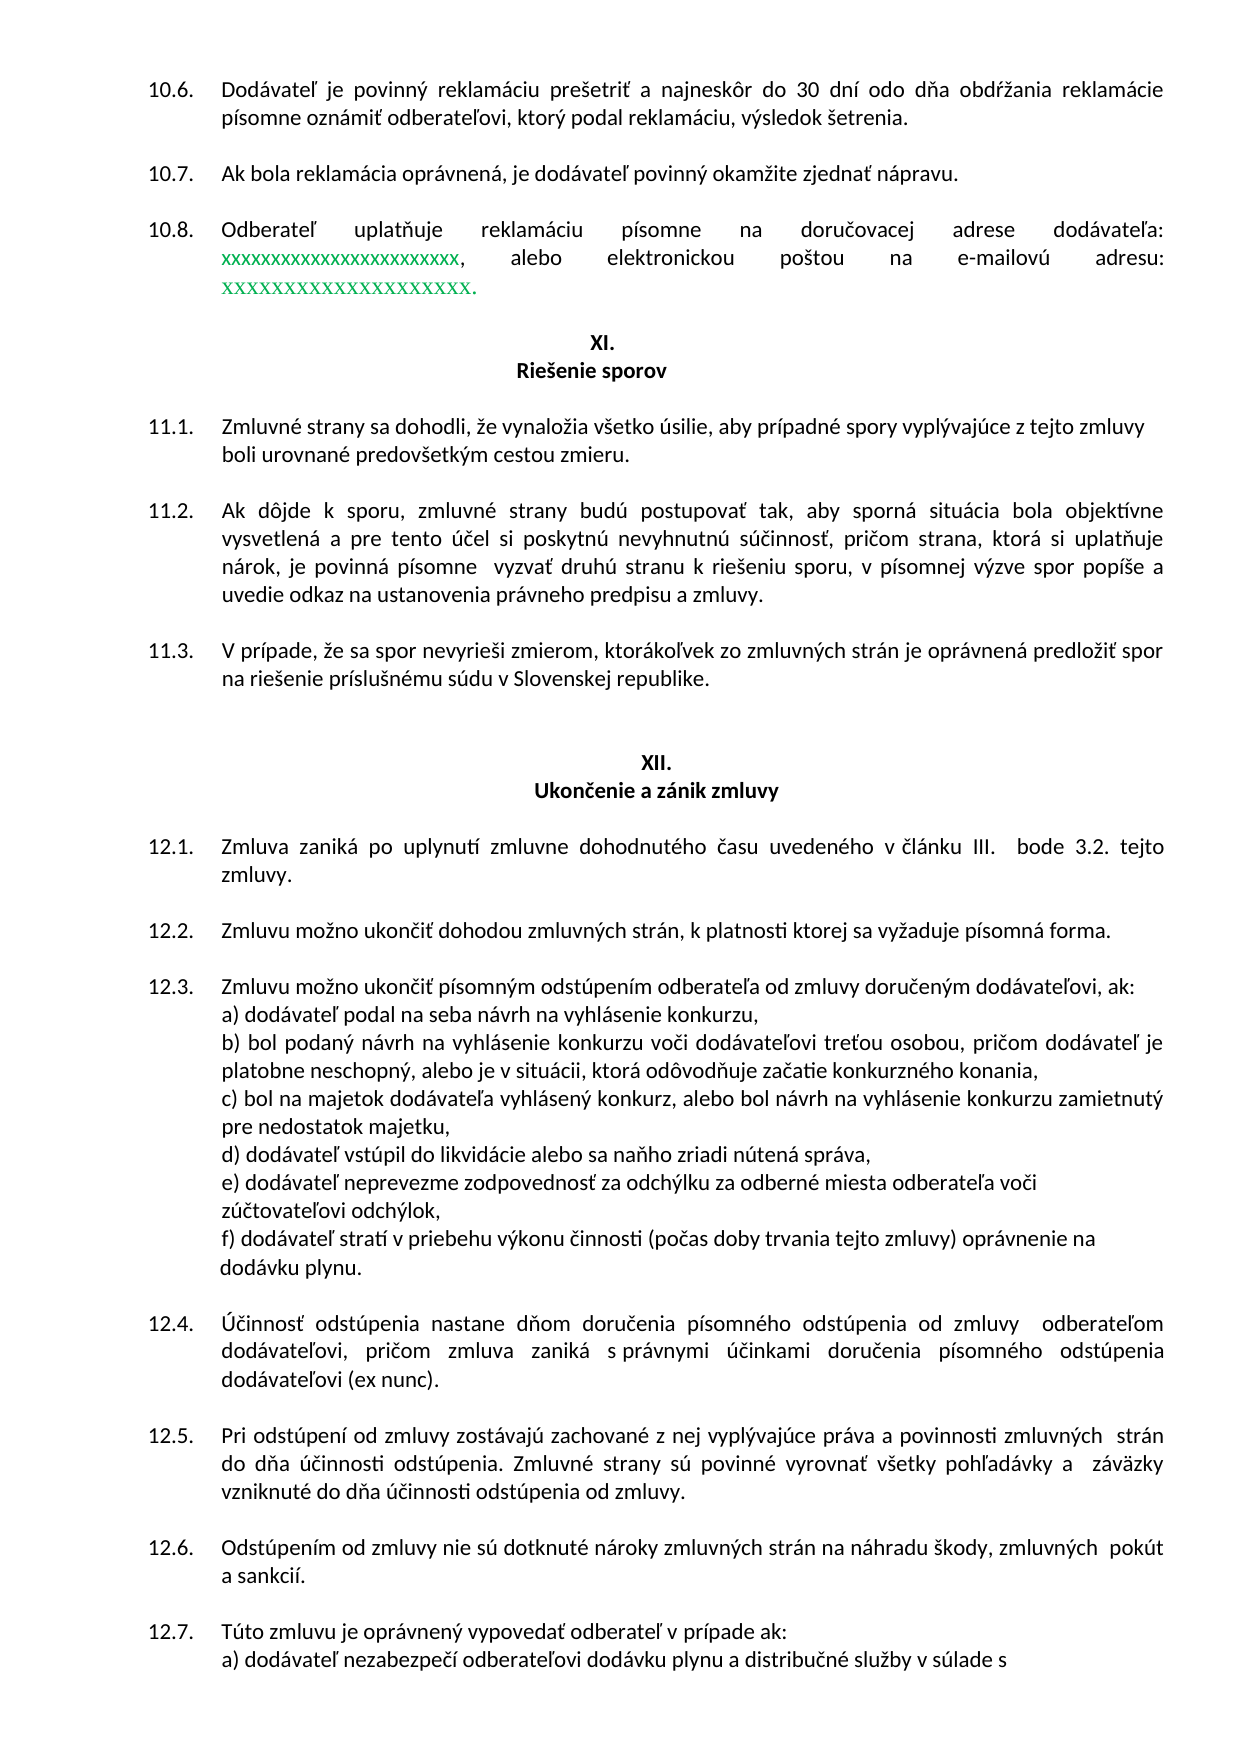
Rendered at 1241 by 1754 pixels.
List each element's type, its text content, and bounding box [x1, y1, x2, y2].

text Ukončenie a zánik zmluvy [148, 776, 1165, 804]
text zúčtovateľovi odchýlok, [148, 1197, 1165, 1224]
text a) dodávateľ nezabezpečí odberateľovi dodávku plynu a distribučné služby v súlade s [148, 1645, 1165, 1673]
text a) dodávateľ podal na seba návrh na vyhlásenie konkurzu, [148, 1000, 1165, 1028]
text XI. [148, 328, 1165, 356]
text 11.3. V prípade, že sa spor nevyrieši zmierom, ktorákoľvek zo zmluvných strán je oprávnená predložiť spor na riešenie príslušnému súdu v Slovenskej republike. [148, 636, 1165, 692]
text 12.1. Zmluva zaniká po uplynutí zmluvne dohodnutého času uvedeného v článku III. bode 3.2. tejto zmluvy. [148, 832, 1165, 888]
text 12.2. Zmluvu možno ukončiť dohodou zmluvných strán, k platnosti ktorej sa vyžaduje písomná forma. [148, 916, 1165, 944]
text b) bol podaný návrh na vyhlásenie konkurzu voči dodávateľovi treťou osobou, pričom dodávateľ je platobne neschopný, alebo je v situácii, ktorá odôvodňuje začatie konkurzného konania, [221, 1028, 1165, 1084]
text dodávku plynu. [148, 1253, 1165, 1281]
text 11.1. Zmluvné strany sa dohodli, že vynaložia všetko úsilie, aby prípadné spory vyplývajúce z tejto zmluvy boli urovnané predovšetkým cestou zmieru. [148, 412, 1165, 468]
text Riešenie sporov [443, 356, 1165, 384]
text 12.6. Odstúpením od zmluvy nie sú dotknuté nároky zmluvných strán na náhradu škody, zmluvných pokút a sankcií. [148, 1533, 1165, 1589]
text d) dodávateľ vstúpil do likvidácie alebo sa naňho zriadi nútená správa, [148, 1141, 1165, 1168]
text 10.6. Dodávateľ je povinný reklamáciu prešetriť a najneskôr do 30 dní odo dňa obdŕžania reklamácie písomne oznámiť odberateľovi, ktorý podal reklamáciu, výsledok šetrenia. [148, 75, 1165, 131]
text XII. [148, 748, 1165, 776]
text f) dodávateľ stratí v priebehu výkonu činnosti (počas doby trvania tejto zmluvy) oprávnenie na [148, 1224, 1165, 1253]
text 12.4. Účinnosť odstúpenia nastane dňom doručenia písomného odstúpenia od zmluvy odberateľom dodávateľovi, pričom zmluva zaniká s právnymi účinkami doručenia písomného odstúpenia dodávateľovi (ex nunc). [148, 1309, 1165, 1393]
text 10.7. Ak bola reklamácia oprávnená, je dodávateľ povinný okamžite zjednať nápravu. [148, 159, 1165, 187]
text 12.3. Zmluvu možno ukončiť písomným odstúpením odberateľa od zmluvy doručeným dodávateľovi, ak: [148, 972, 1165, 1000]
text c) bol na majetok dodávateľa vyhlásený konkurz, alebo bol návrh na vyhlásenie konkurzu zamietnutý pre nedostatok majetku, [221, 1084, 1165, 1141]
text 12.5. Pri odstúpení od zmluvy zostávajú zachované z nej vyplývajúce práva a povinnosti zmluvných strán do dňa účinnosti odstúpenia. Zmluvné strany sú povinné vyrovnať všetky pohľadávky a záväzky vzniknuté do dňa účinnosti odstúpenia od zmluvy. [148, 1421, 1165, 1505]
text 10.8. Odberateľ uplatňuje reklamáciu písomne na doručovacej adrese dodávateľa: xxxxxxxxxxxxxxxxxxxxxxxx, alebo elektronickou poštou na e-mailovú adresu: xxxxxxxxxxxxxxxxxxxx. [148, 215, 1165, 300]
text 11.2. Ak dôjde k sporu, zmluvné strany budú postupovať tak, aby sporná situácia bola objektívne vysvetlená a pre tento účel si poskytnú nevyhnutnú súčinnosť, pričom strana, ktorá si uplatňuje nárok, je povinná písomne vyzvať druhú stranu k riešeniu sporu, v písomnej výzve spor popíše a uvedie odkaz na ustanovenia právneho predpisu a zmluvy. [148, 496, 1165, 608]
text e) dodávateľ neprevezme zodpovednosť za odchýlku za odberné miesta odberateľa voči [148, 1168, 1165, 1197]
text 12.7. Túto zmluvu je oprávnený vypovedať odberateľ v prípade ak: [148, 1617, 1165, 1645]
